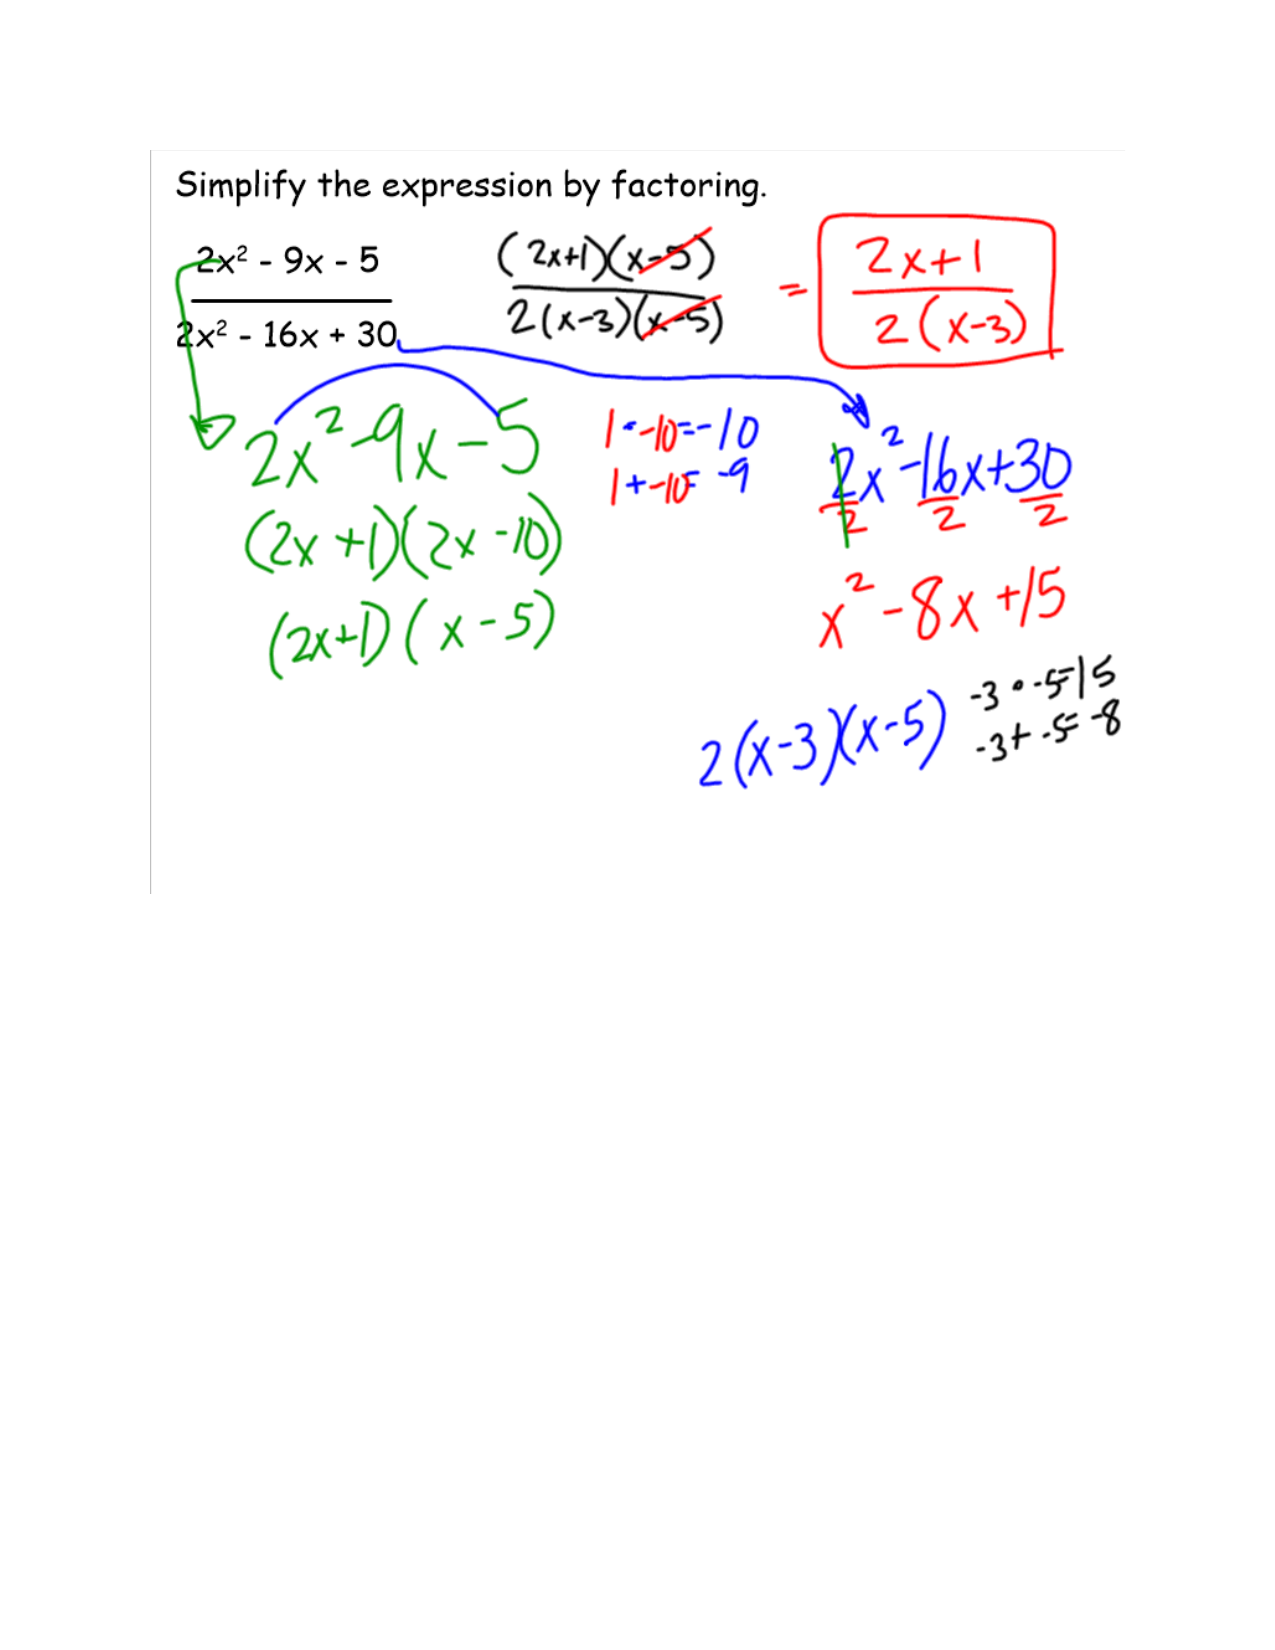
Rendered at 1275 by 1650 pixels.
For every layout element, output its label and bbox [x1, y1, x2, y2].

picture [150, 150, 1125, 894]
